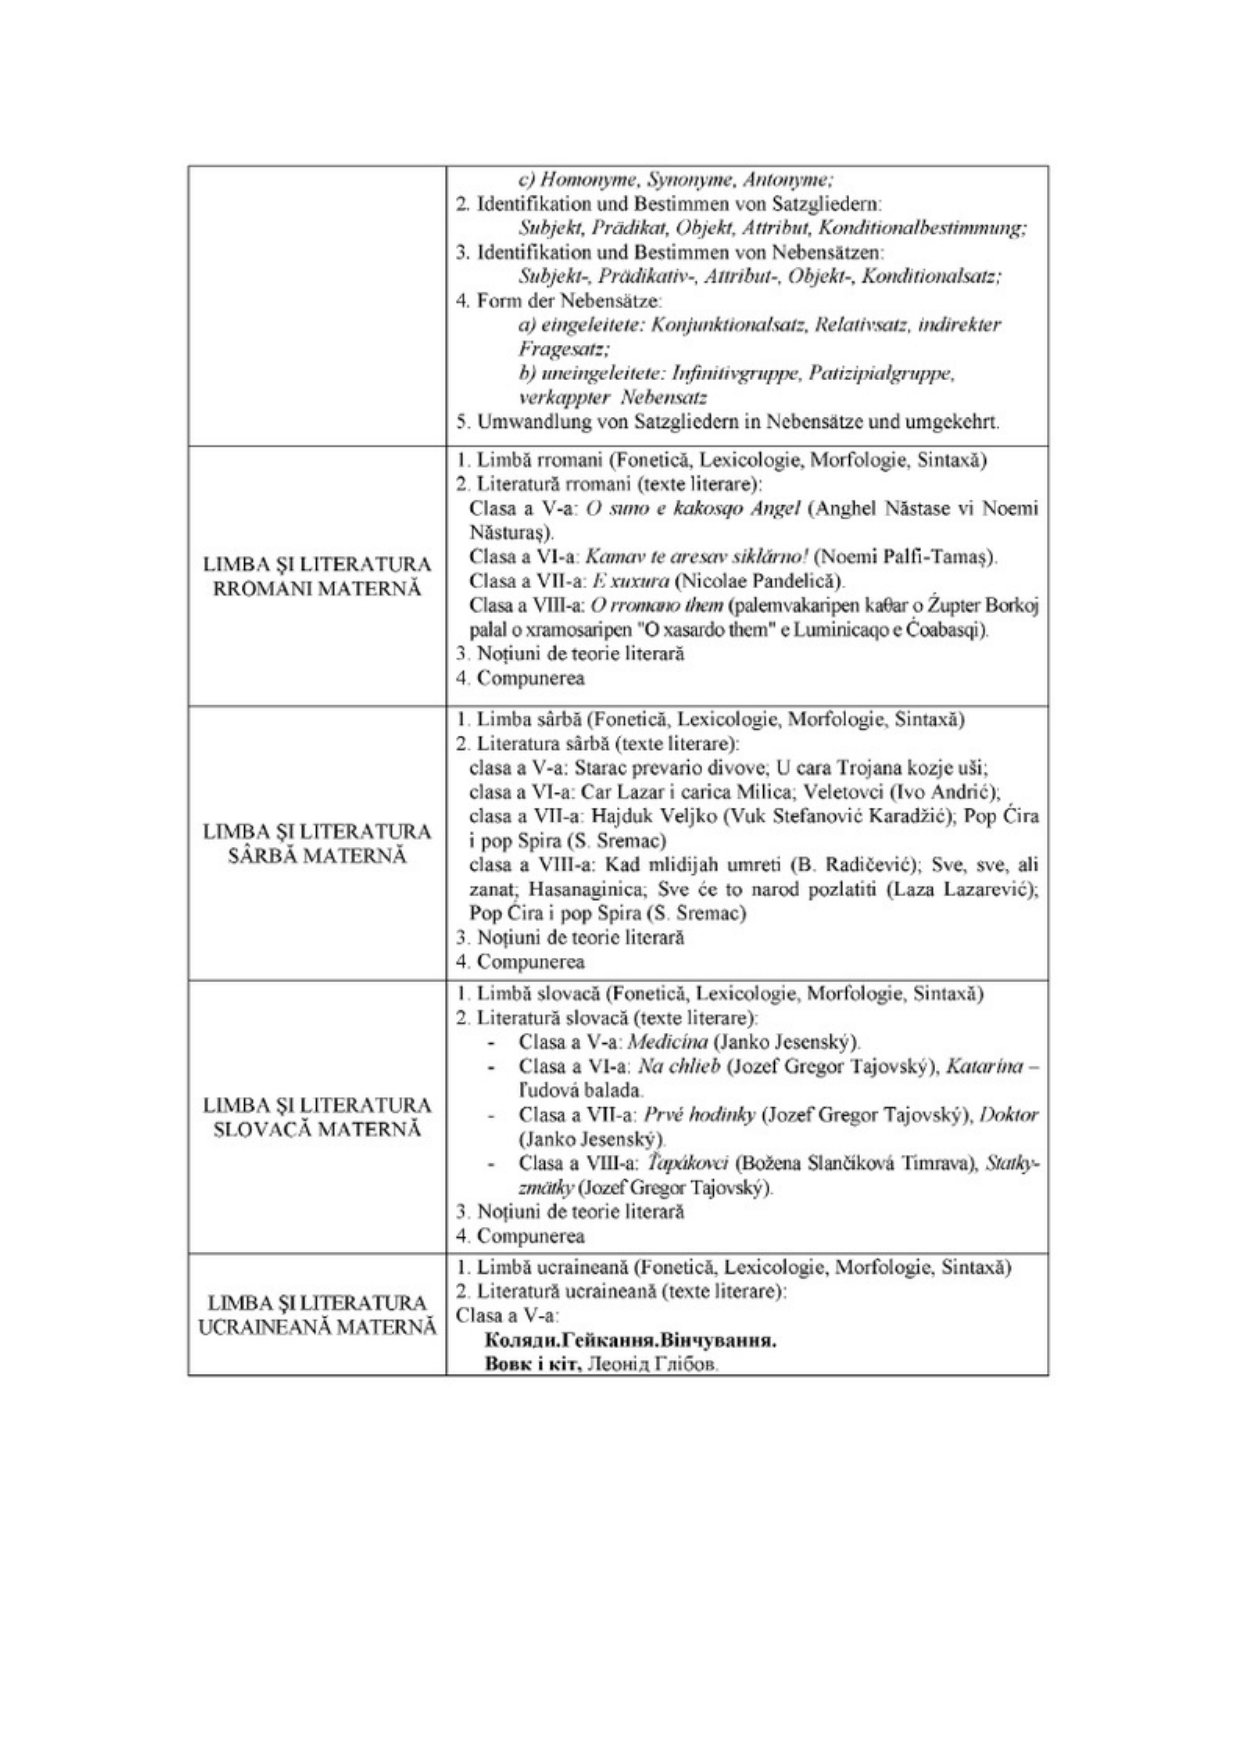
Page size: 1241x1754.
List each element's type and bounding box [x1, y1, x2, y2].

picture [169, 147, 1071, 1398]
